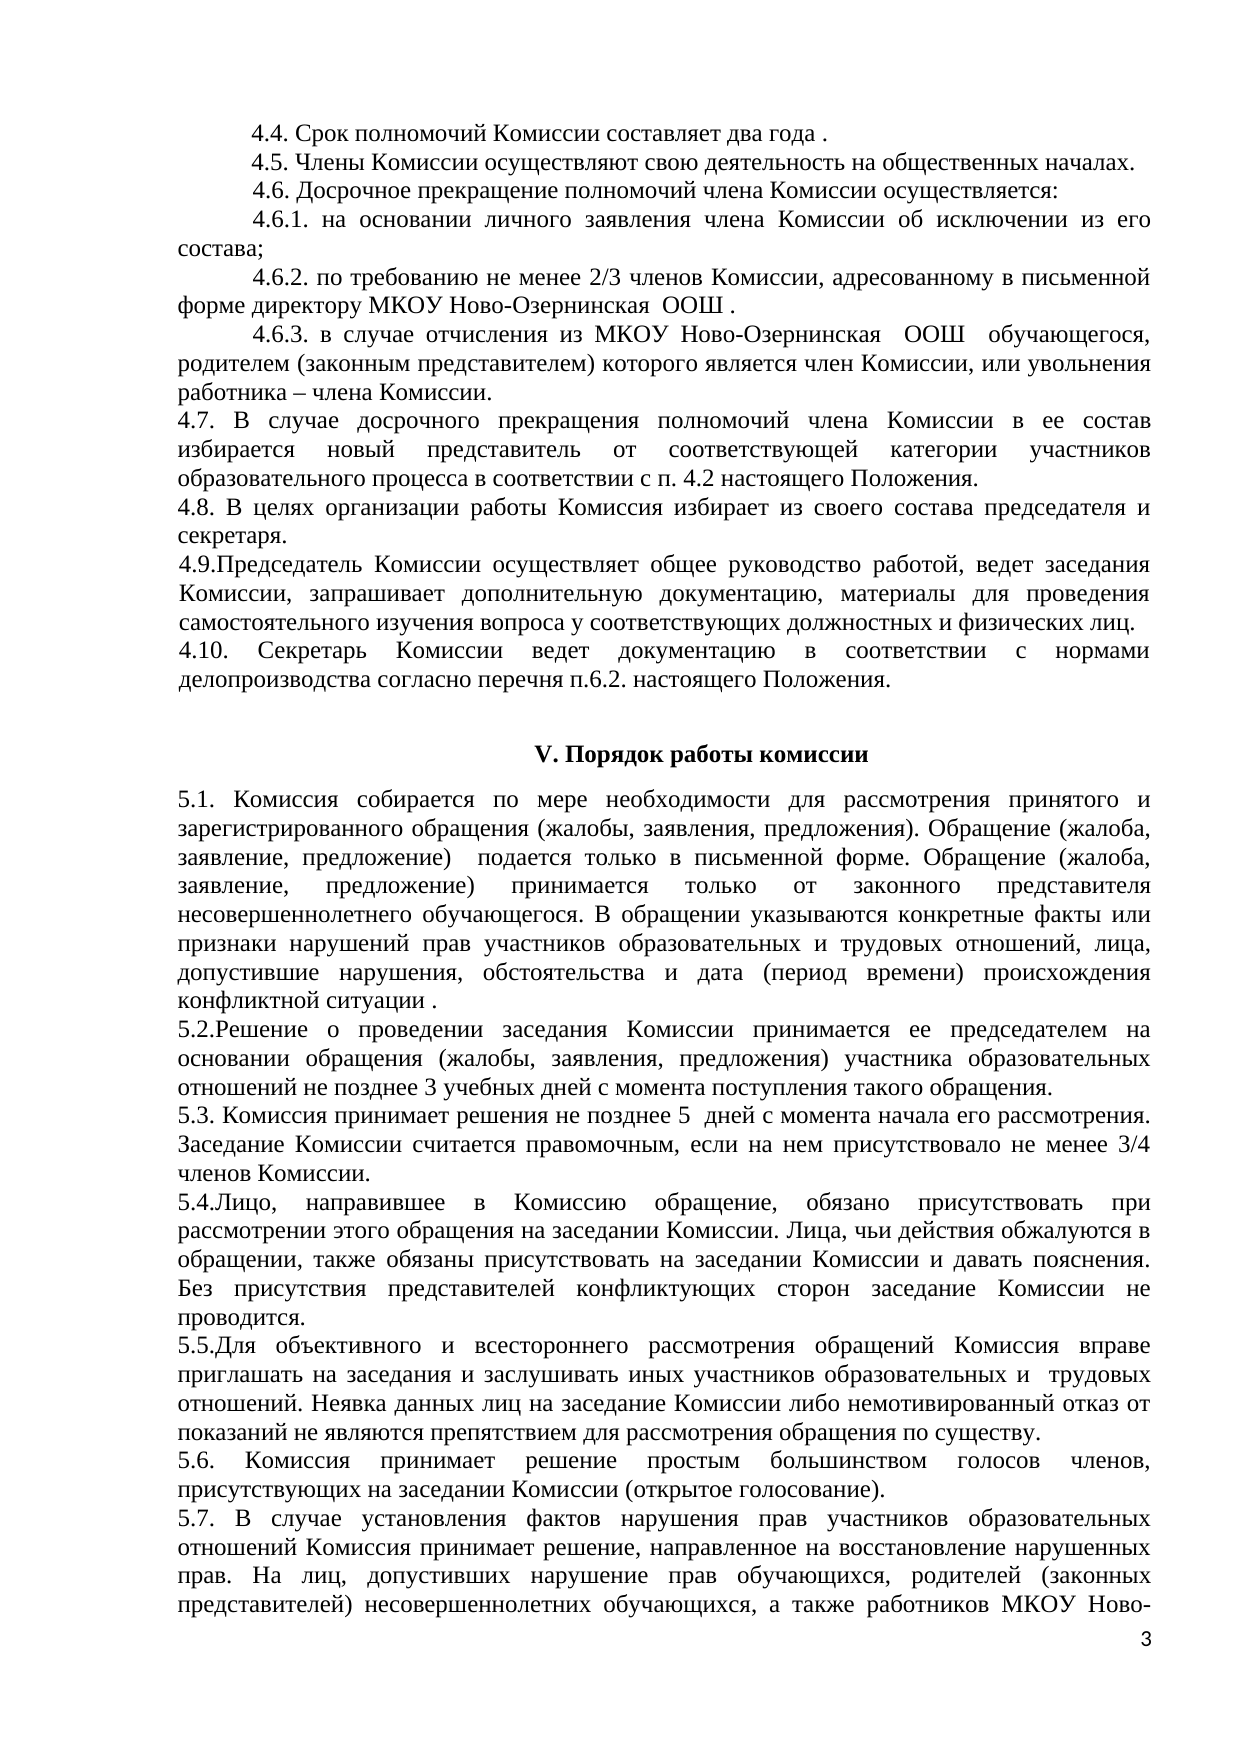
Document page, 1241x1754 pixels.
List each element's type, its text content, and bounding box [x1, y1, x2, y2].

text 4.10. Секретарь Комиссии ведет документацию в соответствии с нормами делопроизводства согласно перечня п.6.2. настоящего Положения. [179, 636, 1151, 693]
text 4.5. Члены Комиссии осуществляют свою деятельность на общественных началах. [177, 147, 1152, 176]
text 5.5.Для объективного и всестороннего рассмотрения обращений Комиссия вправе приглашать на заседания и заслушивать иных участников образовательных и трудовых отношений. Неявка данных лиц на заседание Комиссии либо немотивированный отказ от показаний не являются препятствием для рассмотрения обращения по существу. [177, 1330, 1152, 1445]
text 4.9.Председатель Комиссии осуществляет общее руководство работой, ведет заседания Комиссии, запрашивает дополнительную документацию, материалы для проведения самостоятельного изучения вопроса у соответствующих должностных и физических лиц. [179, 549, 1151, 636]
text 4.6.1. на основании личного заявления члена Комиссии об исключении из его состава; [177, 204, 1152, 262]
text 5.6. Комиссия принимает решение простым большинством голосов членов, присутствующих на заседании Комиссии (открытое голосование). [177, 1445, 1152, 1503]
text 5.4.Лицо, направившее в Комиссию обращение, обязано присутствовать при рассмотрении этого обращения на заседании Комиссии. Лица, чьи действия обжалуются в обращении, также обязаны присутствовать на заседании Комиссии и давать пояснения. Без присутствия представителей конфликтующих сторон заседание Комиссии не проводится. [177, 1187, 1152, 1330]
text 4.4. Срок полномочий Комиссии составляет два года . [177, 118, 1152, 147]
text 4.8. В целях организации работы Комиссия избирает из своего состава председателя и секретаря. [177, 492, 1152, 549]
text 4.6. Досрочное прекращение полномочий члена Комиссии осуществляется: [177, 176, 1152, 204]
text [177, 1503, 1152, 1618]
text 5.2.Решение о проведении заседания Комиссии принимается ее председателем на основании обращения (жалобы, заявления, предложения) участника образовательных отношений не позднее 3 учебных дней с момента поступления такого обращения. [177, 1014, 1152, 1100]
text V. Порядок работы комиссии [177, 739, 1152, 767]
text 4.6.2. по требованию не менее 2/3 членов Комиссии, адресованному в письменной форме директору МКОУ Ново-Озернинская ООШ . [177, 262, 1152, 319]
text 5.3. Комиссия принимает решения не позднее 5 дней с момента начала его рассмотрения. Заседание Комиссии считается правомочным, если на нем присутствовало не менее 3/4 членов Комиссии. [177, 1100, 1152, 1187]
text 4.6.3. в случае отчисления из МКОУ Ново-Озернинская ООШ обучающегося, родителем (законным представителем) которого является член Комиссии, или увольнения работника – члена Комиссии. [177, 319, 1152, 406]
text 5.1. Комиссия собирается по мере необходимости для рассмотрения принятого и зарегистрированного обращения (жалобы, заявления, предложения). Обращение (жалоба, заявление, предложение) подается только в письменной форме. Обращение (жалоба, заявление, предложение) принимается только от законного представителя несовершеннолетнего обучающегося. В обращении указываются конкретные факты или признаки нарушений прав участников образовательных и трудовых отношений, лица, допустившие нарушения, обстоятельства и дата (период времени) происхождения конфликтной ситуации . [177, 784, 1152, 1014]
text 4.7. В случае досрочного прекращения полномочий члена Комиссии в ее состав избирается новый представитель от соответствующей категории участников образовательного процесса в соответствии с п. 4.2 настоящего Положения. [177, 406, 1152, 492]
